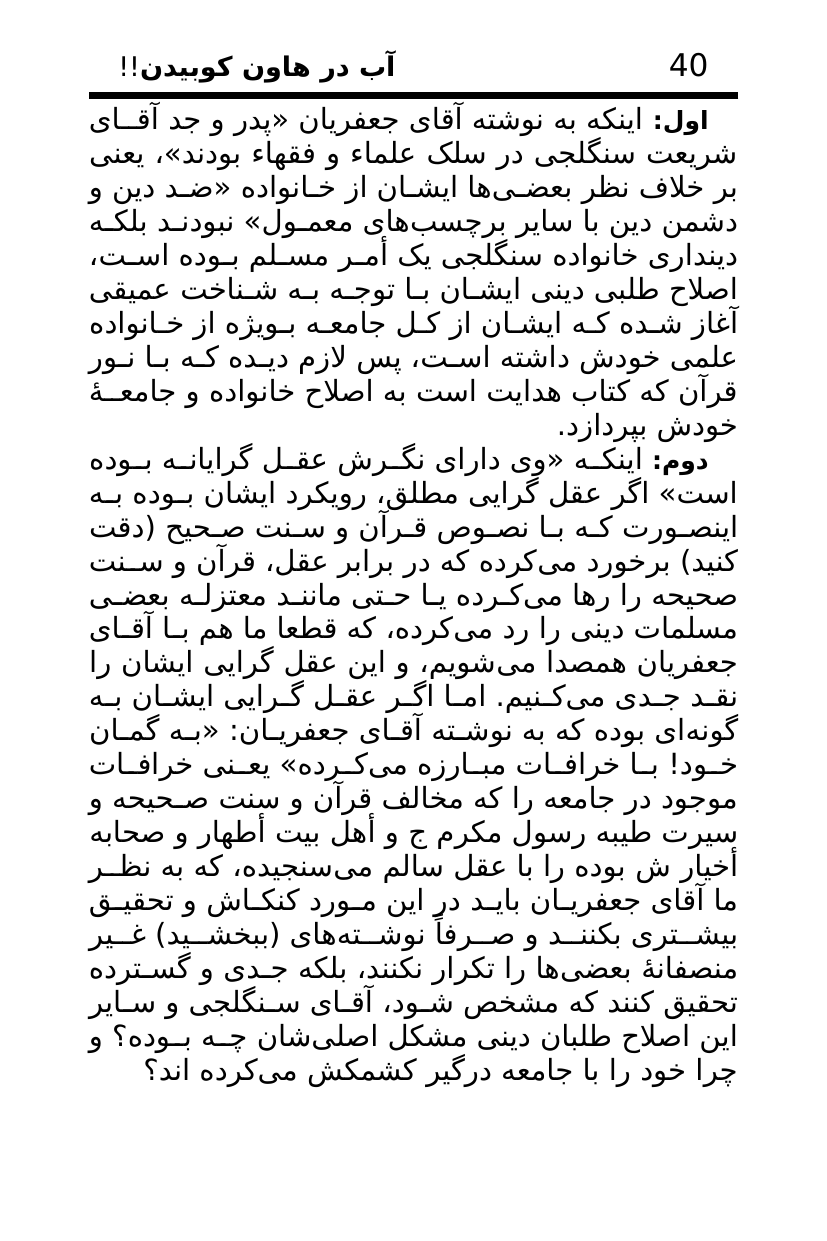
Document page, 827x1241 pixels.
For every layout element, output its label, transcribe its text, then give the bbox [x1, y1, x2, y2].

text دوم: اینکه «وی دارای نگرش عقل گرایانه بوده است» اگر عقل گرایی مطلق، رویکرد ایشان بوده به اینصورت که با نصوص قرآن و سنت صحیح (دقت کنید) برخورد می‌کرده که در برابر عقل، قرآن و سنت صحیحه را رها می‌کرده یا حتی مانند معتزله بعضی مسلمات دینی را رد می‌کرده، که قطعا ما هم با آقای جعفریان همصدا می‌شویم، و این عقل گرایی ایشان را نقد جدی می‌کنیم. اما اگر عقل گرایی ایشان به گونه‌ای بوده که به نوشته آقای جعفریان: «به گمان خود! با خرافات مبارزه می‌کرده» یعنی خرافات موجود در جامعه را که مخالف قرآن و سنت صحیحه و سیرت طیبه رسول مکرم ج و أهل بیت أطهار و صحابه أخیار ش بوده را با عقل سالم می‌سنجیده، که به نظر ما آقای جعفریان باید در این مورد کنکاش و تحقیق بیشتری بکنند و صرفاً نوشته‌های (ببخشید) غیر منصفانۀ بعضی‌ها را تکرار نکنند، بلکه جدی و گسترده تحقیق کنند که مشخص شود، آقای سنگلجی و سایر این اصلاح طلبان دینی مشکل اصلی‌شان چه بوده؟ و چرا خود را با جامعه درگیر کشمکش می‌کرده اند؟ [89, 442, 738, 1087]
text اول: اینکه به نوشته آقای جعفریان «پدر و جد آقای شریعت سنگلجی در سلک علماء و فقهاء بودند»، یعنی بر خلاف نظر بعضی‌ها ایشان از خانواده «ضد دین و دشمن دین با سایر برچسب‌های معمول» نبودند بلکه دینداری خانواده سنگلجی یک أمر مسلم بوده است، اصلاح طلبی دینی ایشان با توجه به شناخت عمیقی آغاز شده که ایشان از کل جامعه بویژه از خانواده علمی خودش داشته است، پس لازم دیده که با نور قرآن که کتاب هدایت است به اصلاح خانواده و جامعۀ خودش بپردازد. [89, 102, 738, 442]
